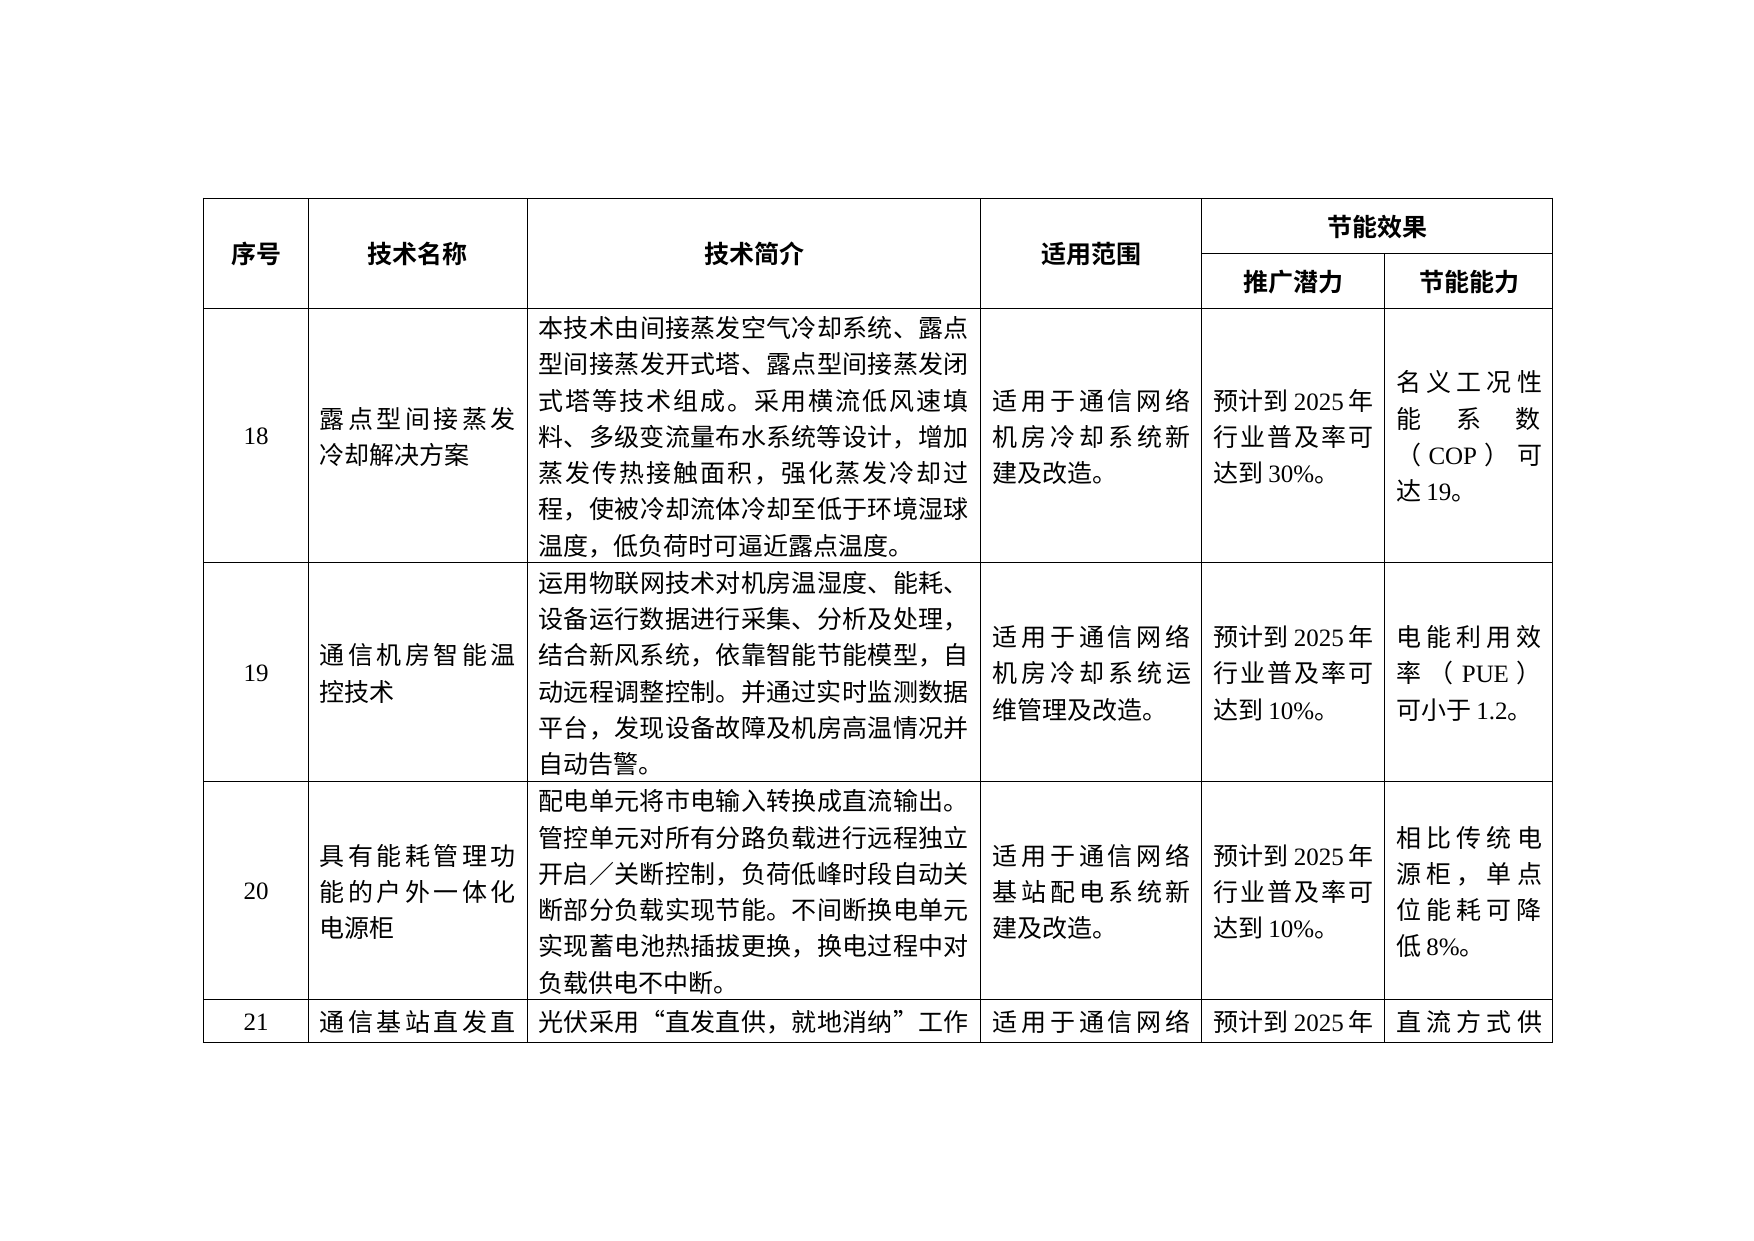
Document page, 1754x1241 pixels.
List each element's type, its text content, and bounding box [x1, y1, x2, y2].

table_cell 相比传统电源柜，单点位能耗可降低8%。 [1385, 782, 1552, 999]
table_cell 18 [204, 309, 308, 562]
table_cell 预计到2025年行业普及率可达到10%。 [1202, 563, 1384, 781]
table_header 适用范围 [981, 199, 1201, 307]
table_cell 本技术由间接蒸发空气冷却系统、露点型间接蒸发开式塔、露点型间接蒸发闭式塔等技术组成。采用横流低风速填料、多级变流量布水系统等设计，增加蒸发传热接触面积，强化蒸发冷却过程，使被冷却流体冷却至低于环境湿球温度，低负荷时可逼近露点温度。 [528, 309, 980, 562]
table_cell 通信基站直发直供型光储一体解决方案 [309, 1000, 527, 1042]
table_header 节能效果 [1202, 199, 1552, 253]
table_cell 预计到2025年行业普及率可达到30% [1202, 1000, 1384, 1042]
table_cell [528, 1000, 980, 1042]
table_cell 预计到2025年行业普及率可达到10%。 [1202, 782, 1384, 999]
table_cell 具有能耗管理功能的户外一体化电源柜 [309, 782, 527, 999]
table_cell 电能利用效率（PUE）可小于1.2。 [1385, 563, 1552, 781]
table_cell 配电单元将市电输入转换成直流输出。管控单元对所有分路负载进行远程独立开启／关断控制，负荷低峰时段自动关断部分负载实现节能。不间断换电单元实现蓄电池热插拔更换，换电过程中对负载供电不中断。 [528, 782, 980, 999]
table_cell 适用于通信网络基站配电系统新建及改造。 [981, 782, 1201, 999]
table_cell 运用物联网技术对机房温湿度、能耗、设备运行数据进行采集、分析及处理，结合新风系统，依靠智能节能模型，自动远程调整控制。并通过实时监测数据平台，发现设备故障及机房高温情况并自动告警。 [528, 563, 980, 781]
table_cell 预计到2025年行业普及率可达到30%。 [1202, 309, 1384, 562]
table_cell 推广潜力 [1202, 254, 1384, 307]
table_cell 露点型间接蒸发冷却解决方案 [309, 309, 527, 562]
table_cell 直流方式供电，减少“交转直”损耗6%~10%。 [1385, 1000, 1552, 1042]
table_cell 20 [204, 782, 308, 999]
table_cell 19 [204, 563, 308, 781]
table_cell 通信机房智能温控技术 [309, 563, 527, 781]
table_header 序号 [204, 199, 308, 307]
table_cell 适用于通信网络机房冷却系统运维管理及改造。 [981, 563, 1201, 781]
table_cell 21 [204, 1000, 308, 1042]
table_header 技术名称 [309, 199, 527, 307]
table_cell 节能能力 [1385, 254, 1552, 307]
table_cell 适用于通信网络基站配电系统新建及改造。 [981, 1000, 1201, 1042]
table_cell 名义工况性能系数（COP）可达19。 [1385, 309, 1552, 562]
table_cell 适用于通信网络机房冷却系统新建及改造。 [981, 309, 1201, 562]
table_header 技术简介 [528, 199, 980, 307]
